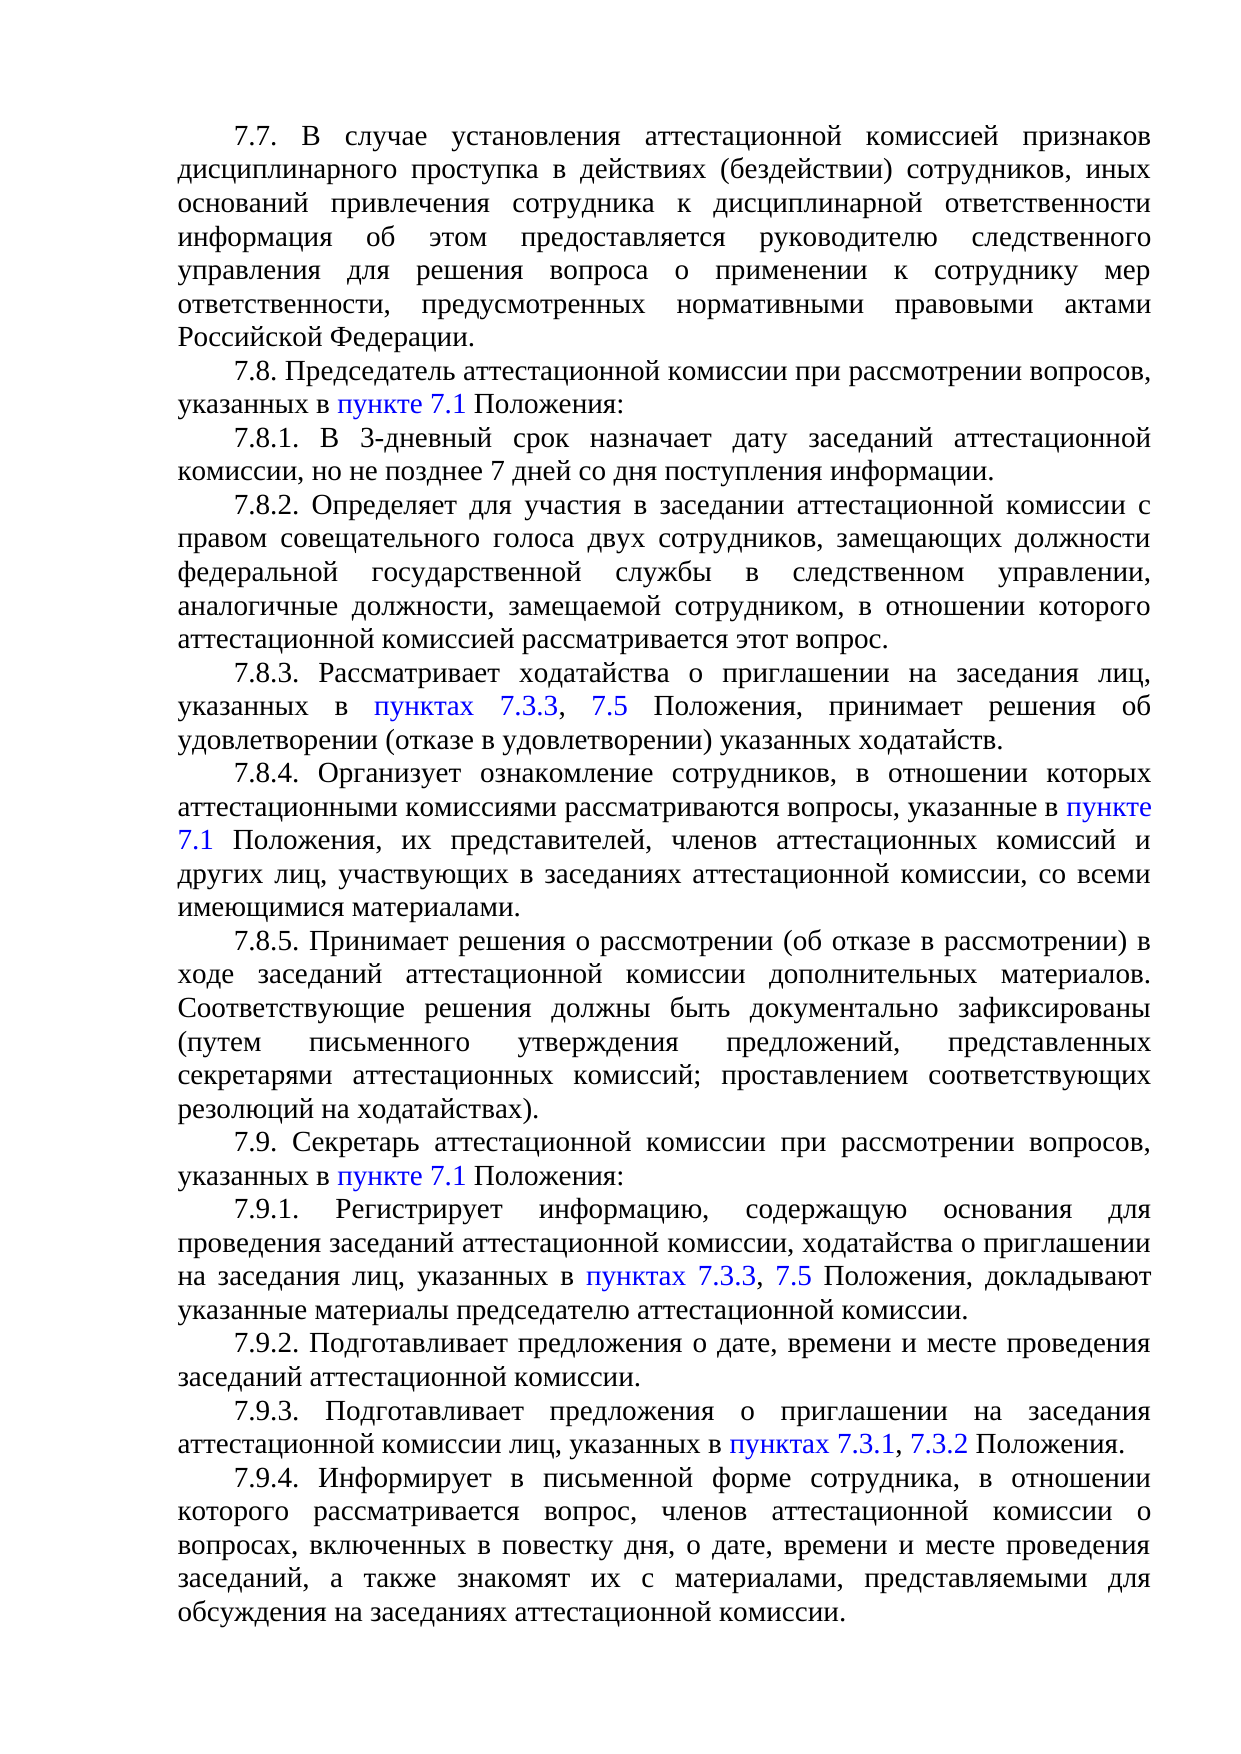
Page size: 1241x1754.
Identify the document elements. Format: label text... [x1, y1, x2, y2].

text 7.9. Секретарь аттестационной комиссии при рассмотрении вопросов, указанных в пункте 7.1 Положения: [177, 1124, 1152, 1191]
text 7.8.4. Организует ознакомление сотрудников, в отношении которых аттестационными комиссиями рассматриваются вопросы, указанные в пункте 7.1 Положения, их представителей, членов аттестационных комиссий и других лиц, участвующих в заседаниях аттестационной комиссии, со всеми имеющимися материалами. [177, 755, 1152, 923]
text 7.9.4. Информирует в письменной форме сотрудника, в отношении которого рассматривается вопрос, членов аттестационной комиссии о вопросах, включенных в повестку дня, о дате, времени и месте проведения заседаний, а также знакомят их с материалами, представляемыми для обсуждения на заседаниях аттестационной комиссии. [177, 1460, 1152, 1627]
text 7.8.5. Принимает решения о рассмотрении (об отказе в рассмотрении) в ходе заседаний аттестационной комиссии дополнительных материалов. Соответствующие решения должны быть документально зафиксированы (путем письменного утверждения предложений, представленных секретарями аттестационных комиссий; проставлением соответствующих резолюций на ходатайствах). [177, 923, 1152, 1124]
text 7.8. Председатель аттестационной комиссии при рассмотрении вопросов, указанных в пункте 7.1 Положения: [177, 353, 1152, 420]
text 7.9.2. Подготавливает предложения о дате, времени и месте проведения заседаний аттестационной комиссии. [177, 1326, 1152, 1393]
text 7.8.2. Определяет для участия в заседании аттестационной комиссии с правом совещательного голоса двух сотрудников, замещающих должности федеральной государственной службы в следственном управлении, аналогичные должности, замещаемой сотрудником, в отношении которого аттестационной комиссией рассматривается этот вопрос. [177, 487, 1152, 655]
text 7.8.3. Рассматривает ходатайства о приглашении на заседания лиц, указанных в пунктах 7.3.3, 7.5 Положения, принимает решения об удовлетворении (отказе в удовлетворении) указанных ходатайств. [177, 655, 1152, 755]
text 7.9.1. Регистрирует информацию, содержащую основания для проведения заседаний аттестационной комиссии, ходатайства о приглашении на заседания лиц, указанных в пунктах 7.3.3, 7.5 Положения, докладывают указанные материалы председателю аттестационной комиссии. [177, 1191, 1152, 1326]
text 7.7. В случае установления аттестационной комиссией признаков дисциплинарного проступка в действиях (бездействии) сотрудников, иных оснований привлечения сотрудника к дисциплинарной ответственности информация об этом предоставляется руководителю следственного управления для решения вопроса о применении к сотруднику мер ответственности, предусмотренных нормативными правовыми актами Российской Федерации. [177, 118, 1152, 353]
text 7.8.1. В 3-дневный срок назначает дату заседаний аттестационной комиссии, но не позднее 7 дней со дня поступления информации. [177, 420, 1152, 487]
text 7.9.3. Подготавливает предложения о приглашении на заседания аттестационной комиссии лиц, указанных в пунктах 7.3.1, 7.3.2 Положения. [177, 1393, 1152, 1460]
